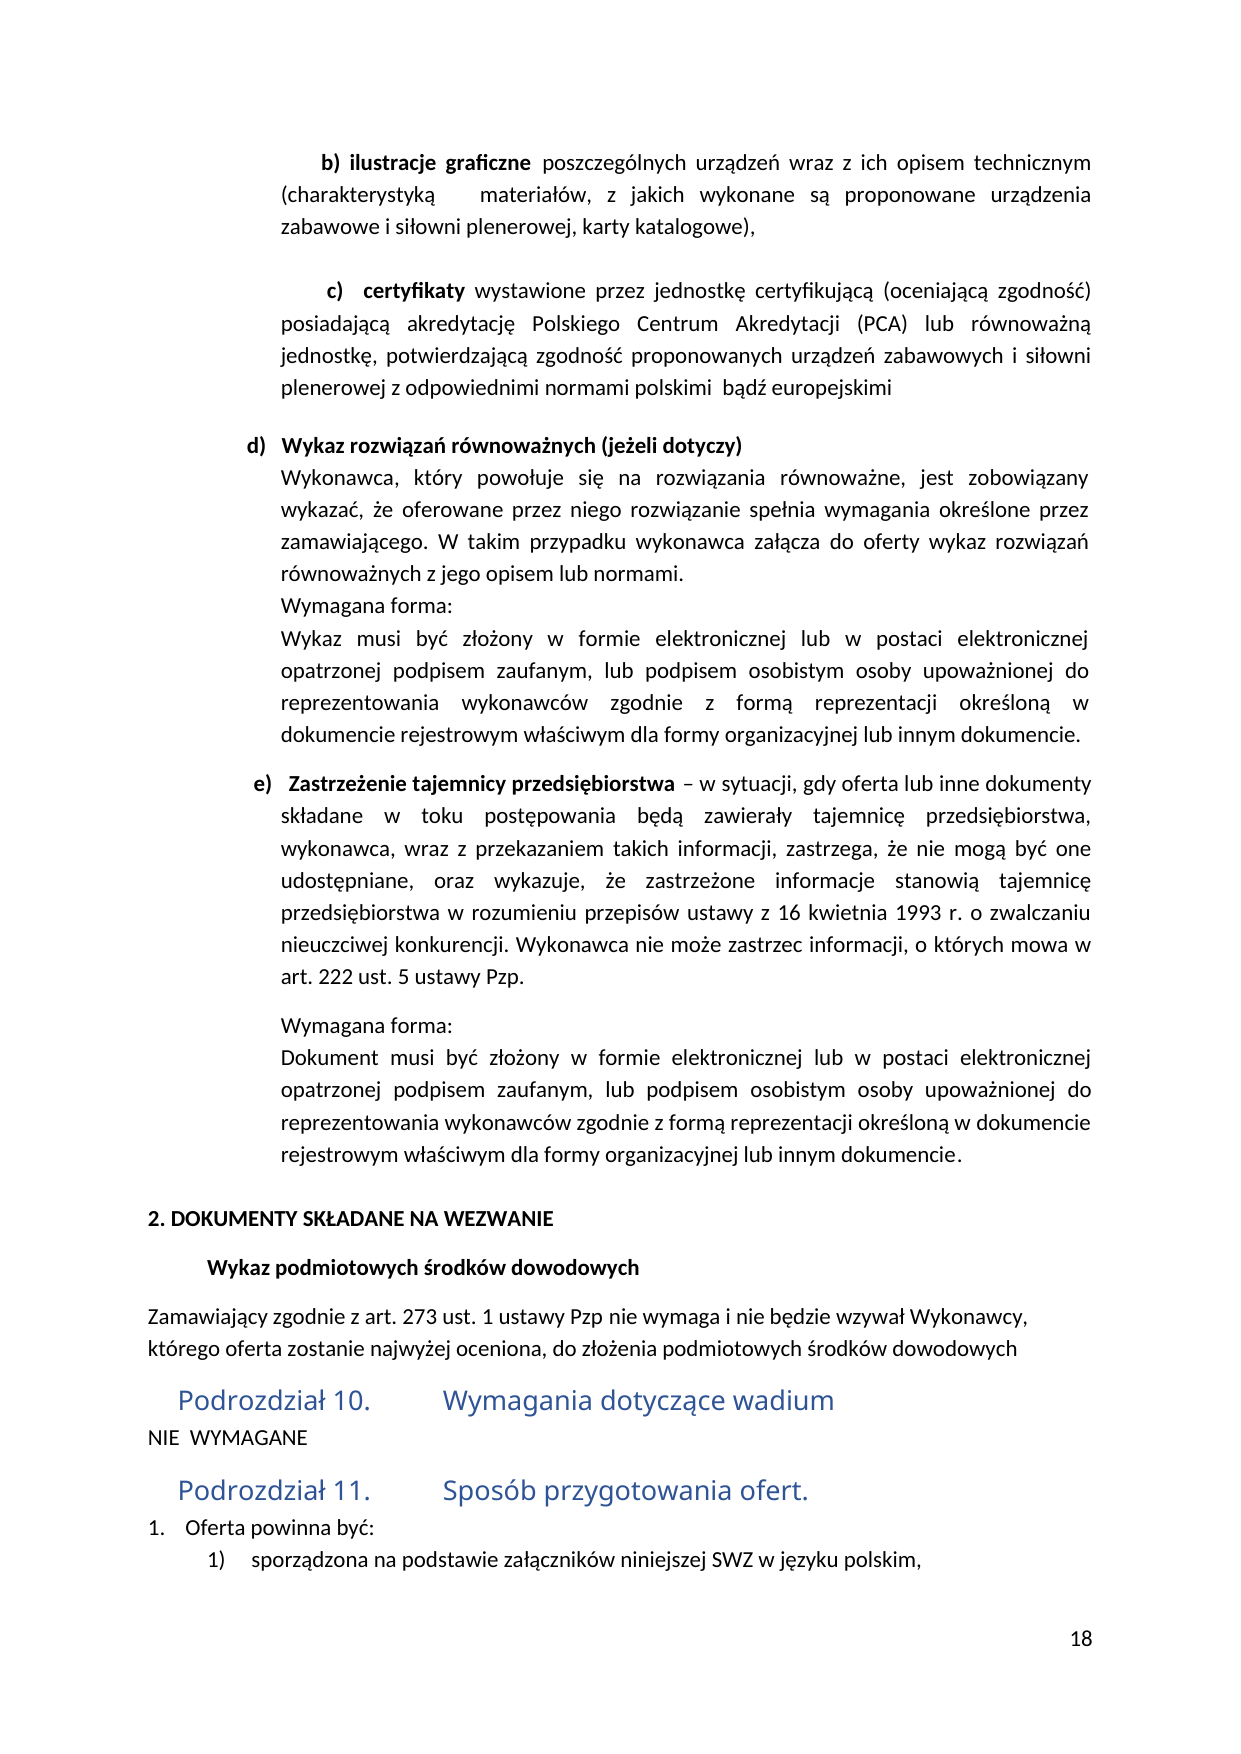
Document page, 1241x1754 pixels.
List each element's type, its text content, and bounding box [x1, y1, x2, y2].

subtitle Sposób przygotowania ofert. [177, 1472, 1092, 1509]
text NIE WYMAGANE [148, 1423, 1092, 1452]
list d) Wykaz rozwiązań równoważnych (jeżeli dotyczy) [236, 431, 1092, 459]
subtitle Wymagania dotyczące wadium [177, 1382, 1092, 1419]
text Wykaz podmiotowych środków dowodowych [207, 1253, 1092, 1281]
list Dokument musi być złożony w formie elektronicznej lub w postaci elektronicznej opatrzonej podpisem zaufanym, lub podpisem osobistym osoby upoważnionej do reprezentowania wykonawców zgodnie z formą reprezentacji określoną w dokumencie rejestrowym właściwym dla formy organizacyjnej lub innym dokumencie. [281, 1043, 1092, 1168]
list sporządzona na podstawie załączników niniejszej SWZ w języku polskim, [207, 1546, 1092, 1574]
text 2. DOKUMENTY SKŁADANE NA WEZWANIE [148, 1204, 1092, 1232]
text Wykonawca, który powołuje się na rozwiązania równoważne, jest zobowiązany wykazać, że oferowane przez niego rozwiązanie spełnia wymagania określone przez zamawiającego. W takim przypadku wykonawca załącza do oferty wykaz rozwiązań równoważnych z jego opisem lub normami. [281, 463, 1090, 587]
text b) ilustracje graficzne poszczególnych urządzeń wraz z ich opisem technicznym (charakterystyką materiałów, z jakich wykonane są proponowane urządzenia zabawowe i siłowni plenerowej, karty katalogowe), [148, 148, 1092, 240]
text e) Zastrzeżenie tajemnicy przedsiębiorstwa – w sytuacji, gdy oferta lub inne dokumenty składane w toku postępowania będą zawierały tajemnicę przedsiębiorstwa, wykonawca, wraz z przekazaniem takich informacji, zastrzega, że nie mogą być one udostępniane, oraz wykazuje, że zastrzeżone informacje stanowią tajemnicę przedsiębiorstwa w rozumieniu przepisów ustawy z 16 kwietnia 1993 r. o zwalczaniu nieuczciwej konkurencji. Wykonawca nie może zastrzec informacji, o których mowa w art. 222 ust. 5 ustawy Pzp. [148, 769, 1092, 990]
text c) certyfikaty wystawione przez jednostkę certyfikującą (oceniającą zgodność) posiadającą akredytację Polskiego Centrum Akredytacji (PCA) lub równoważną jednostkę, potwierdzającą zgodność proponowanych urządzeń zabawowych i siłowni plenerowej z odpowiednimi normami polskimi bądź europejskimi [148, 276, 1092, 401]
list Oferta powinna być: [148, 1513, 1092, 1541]
text Wymagana forma: [281, 592, 1090, 620]
text Zamawiający zgodnie z art. 273 ust. 1 ustawy Pzp nie wymaga i nie będzie wzywał Wykonawcy, którego oferta zostanie najwyżej oceniona, do złożenia podmiotowych środków dowodowych [148, 1302, 1092, 1362]
text Wykaz musi być złożony w formie elektronicznej lub w postaci elektronicznej opatrzonej podpisem zaufanym, lub podpisem osobistym osoby upoważnionej do reprezentowania wykonawców zgodnie z formą reprezentacji określoną w dokumencie rejestrowym właściwym dla formy organizacyjnej lub innym dokumencie. [281, 624, 1090, 748]
list Wymagana forma: [281, 1011, 1090, 1039]
